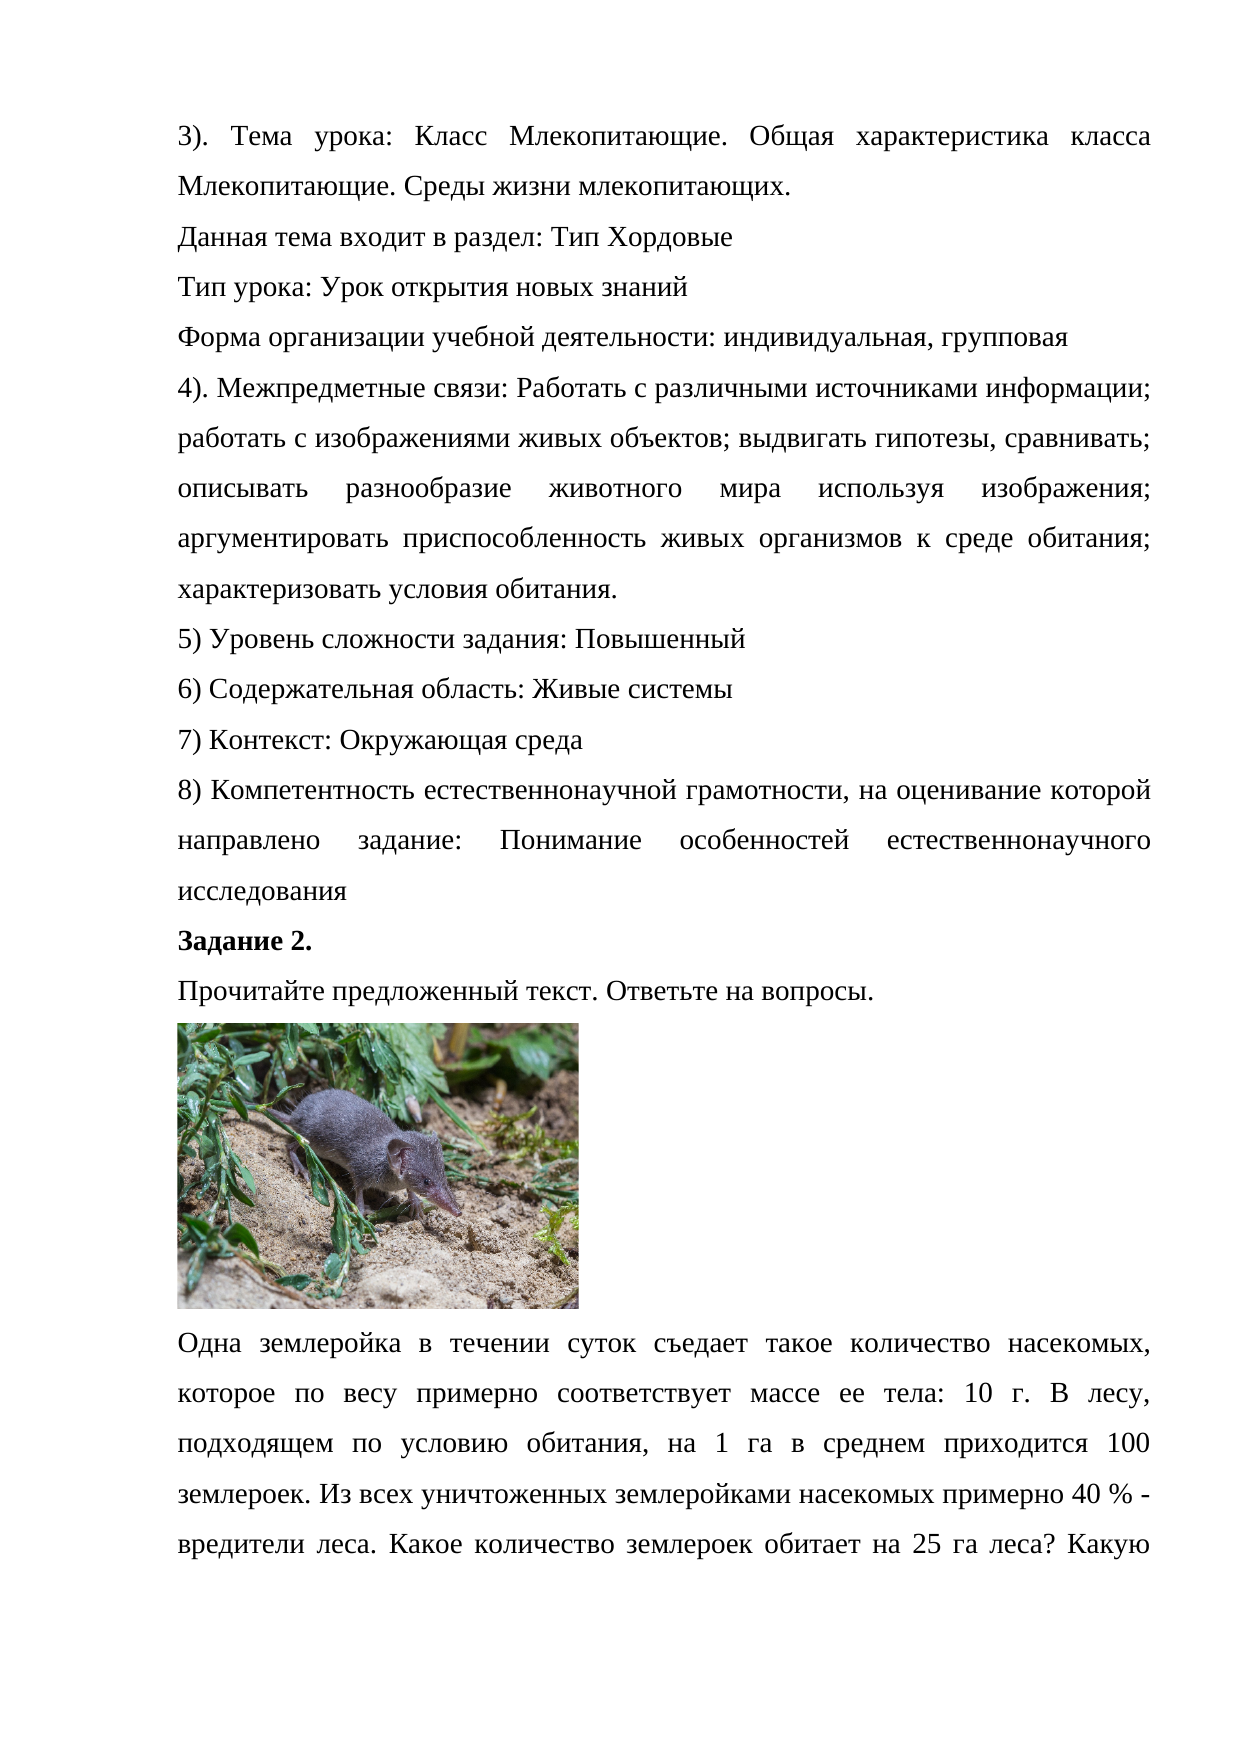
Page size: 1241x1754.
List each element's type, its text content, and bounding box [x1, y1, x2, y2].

text 3). Тема урока: Класс Млекопитающие. Общая характеристика класса Млекопитающие. Среды жизни млекопитающих. [177, 118, 1152, 202]
text Задание 2. [177, 923, 1152, 957]
picture [177, 1023, 579, 1309]
text Прочитайте предложенный текст. Ответьте на вопросы. [177, 973, 1152, 1007]
text Тип урока: Урок открытия новых знаний [177, 269, 1152, 303]
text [177, 1325, 1152, 1560]
text 8) Компетентность естественнонаучной грамотности, на оценивание которой направлено задание: Понимание особенностей естественнонаучного исследования [177, 772, 1152, 906]
text 6) Содержательная область: Живые системы [177, 672, 1152, 705]
text 7) Контекст: Окружающая среда [177, 722, 1152, 755]
text 5) Уровень сложности задания: Повышенный [177, 621, 1152, 655]
text Данная тема входит в раздел: Тип Хордовые [177, 219, 1152, 252]
text 4). Межпредметные связи: Работать с различными источниками информации; работать с изображениями живых объектов; выдвигать гипотезы, сравнивать; описывать разнообразие животного мира используя изображения; аргументировать приспособленность живых организмов к среде обитания; характеризовать условия обитания. [177, 370, 1152, 604]
text Форма организации учебной деятельности: индивидуальная, групповая [177, 319, 1152, 353]
